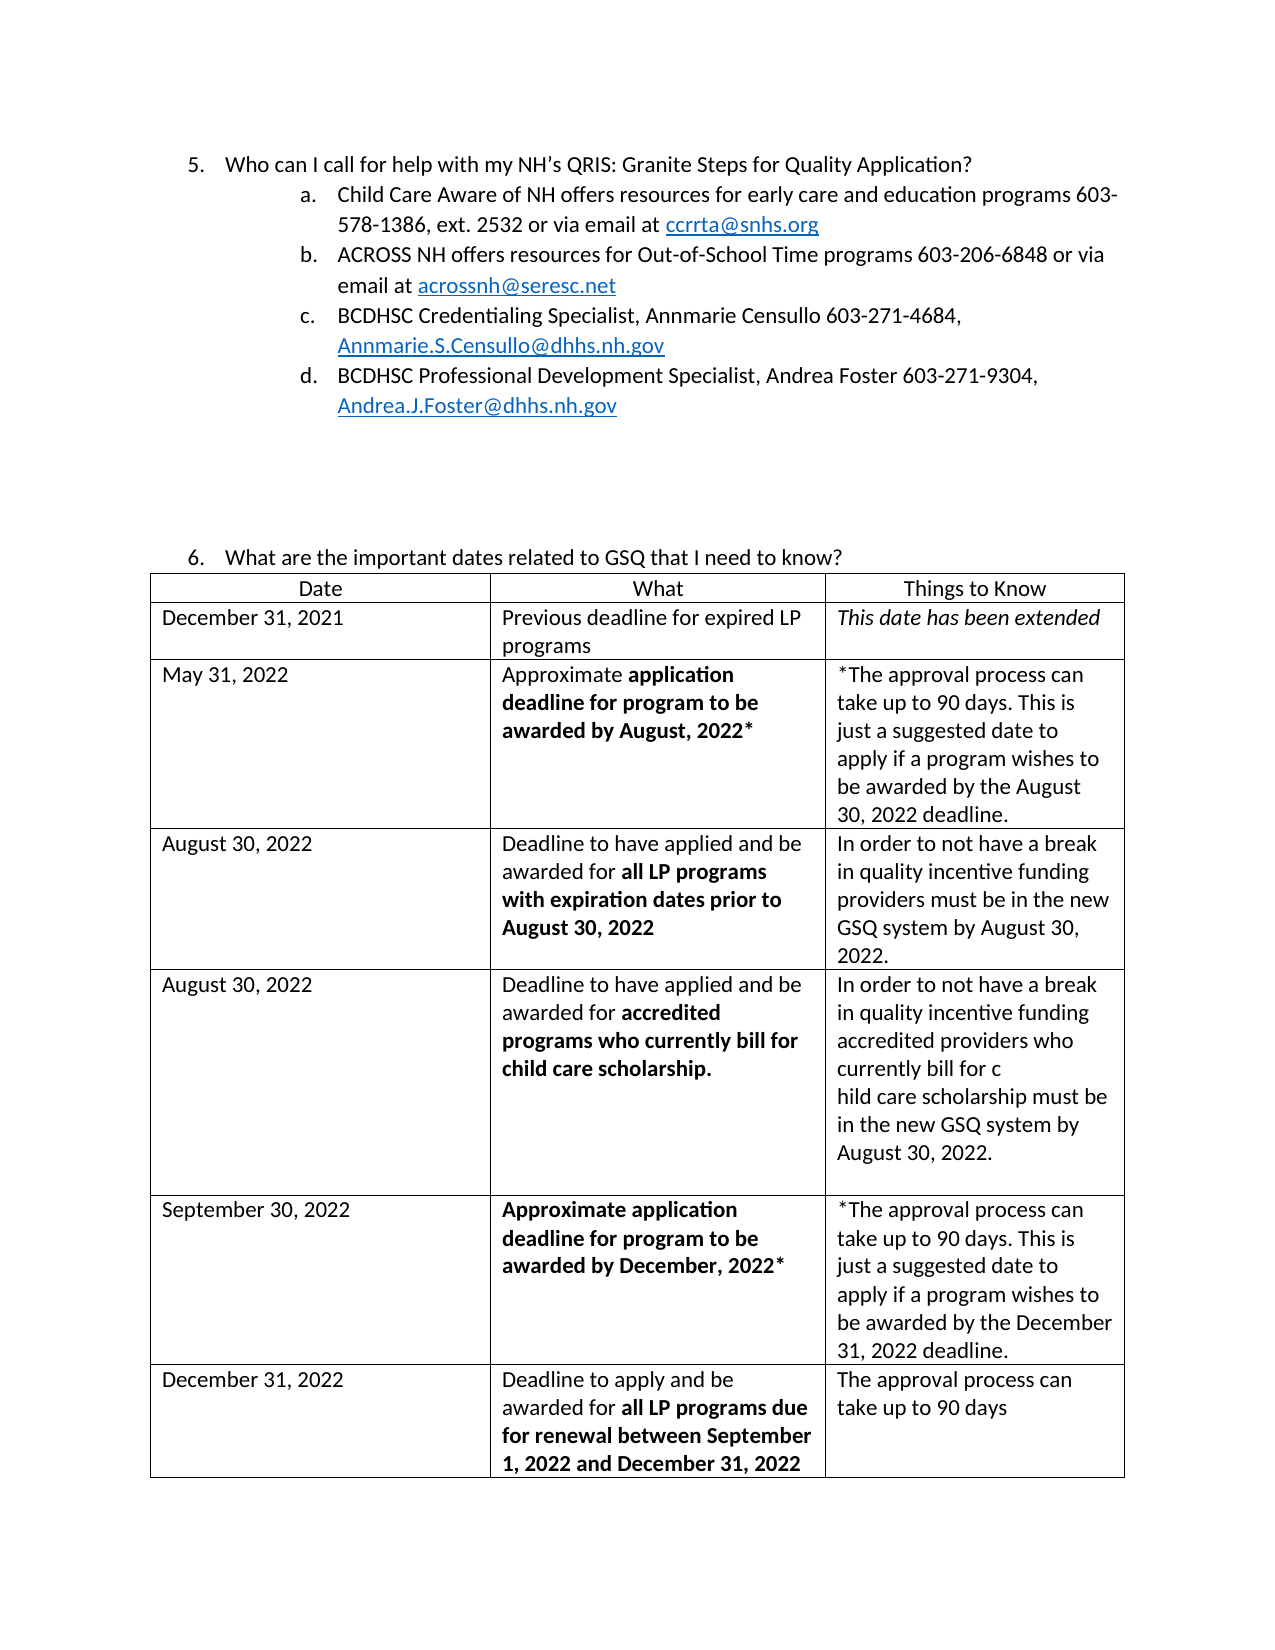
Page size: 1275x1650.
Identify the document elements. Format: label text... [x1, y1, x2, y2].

table_cell In order to not have a break in quality incentive funding providers must be in the new GSQ system by August 30, 2022. [826, 829, 1124, 969]
table_cell August 30, 2022 [151, 829, 490, 969]
table_cell September 30, 2022 [151, 1196, 490, 1364]
list BCDHSC Professional Development Specialist, Andrea Foster 603-271-9304, Andrea.J.Foster@dhhs.nh.gov [300, 361, 1125, 420]
table_cell In order to not have a break in quality incentive funding accredited providers who currently bill for c hild care scholarship must be in the new GSQ system by August 30, 2022. [826, 970, 1124, 1194]
table_header What [491, 574, 825, 602]
list Who can I call for help with my NH’s QRIS: Granite Steps for Quality Application? [187, 150, 1125, 178]
table_cell May 31, 2022 [151, 660, 490, 828]
table_cell This date has been extended [826, 603, 1124, 659]
table_cell The approval process can take up to 90 days [826, 1365, 1124, 1477]
table_cell *The approval process can take up to 90 days. This is just a suggested date to apply if a program wishes to be awarded by the August 30, 2022 deadline. [826, 660, 1124, 828]
list ACROSS NH offers resources for Out-of-School Time programs 603-206-6848 or via email at acrossnh@seresc.net [300, 241, 1125, 299]
table_cell Approximate application deadline for program to be awarded by August, 2022* [491, 660, 825, 828]
table_cell Previous deadline for expired LP programs [491, 603, 825, 659]
table_cell Approximate application deadline for program to be awarded by December, 2022* [491, 1196, 825, 1364]
table_header Things to Know [826, 574, 1124, 602]
table_cell December 31, 2021 [151, 603, 490, 659]
table_cell December 31, 2022 [151, 1365, 490, 1477]
table_cell *The approval process can take up to 90 days. This is just a suggested date to apply if a program wishes to be awarded by the December 31, 2022 deadline. [826, 1196, 1124, 1364]
table_cell Deadline to have applied and be awarded for accredited programs who currently bill for child care scholarship. [491, 970, 825, 1194]
table_cell Deadline to apply and be awarded for all LP programs due for renewal between September 1, 2022 and December 31, 2022 [491, 1365, 825, 1477]
table_cell Deadline to have applied and be awarded for all LP programs with expiration dates prior to August 30, 2022 [491, 829, 825, 969]
table_cell August 30, 2022 [151, 970, 490, 1194]
list What are the important dates related to GSQ that I need to know? [187, 543, 1125, 571]
table_header Date [151, 574, 490, 602]
list BCDHSC Credentialing Specialist, Annmarie Censullo 603-271-4684, Annmarie.S.Censullo@dhhs.nh.gov [300, 301, 1125, 359]
list Child Care Aware of NH offers resources for early care and education programs 603-578-1386, ext. 2532 or via email at ccrrta@snhs.org [300, 180, 1125, 238]
